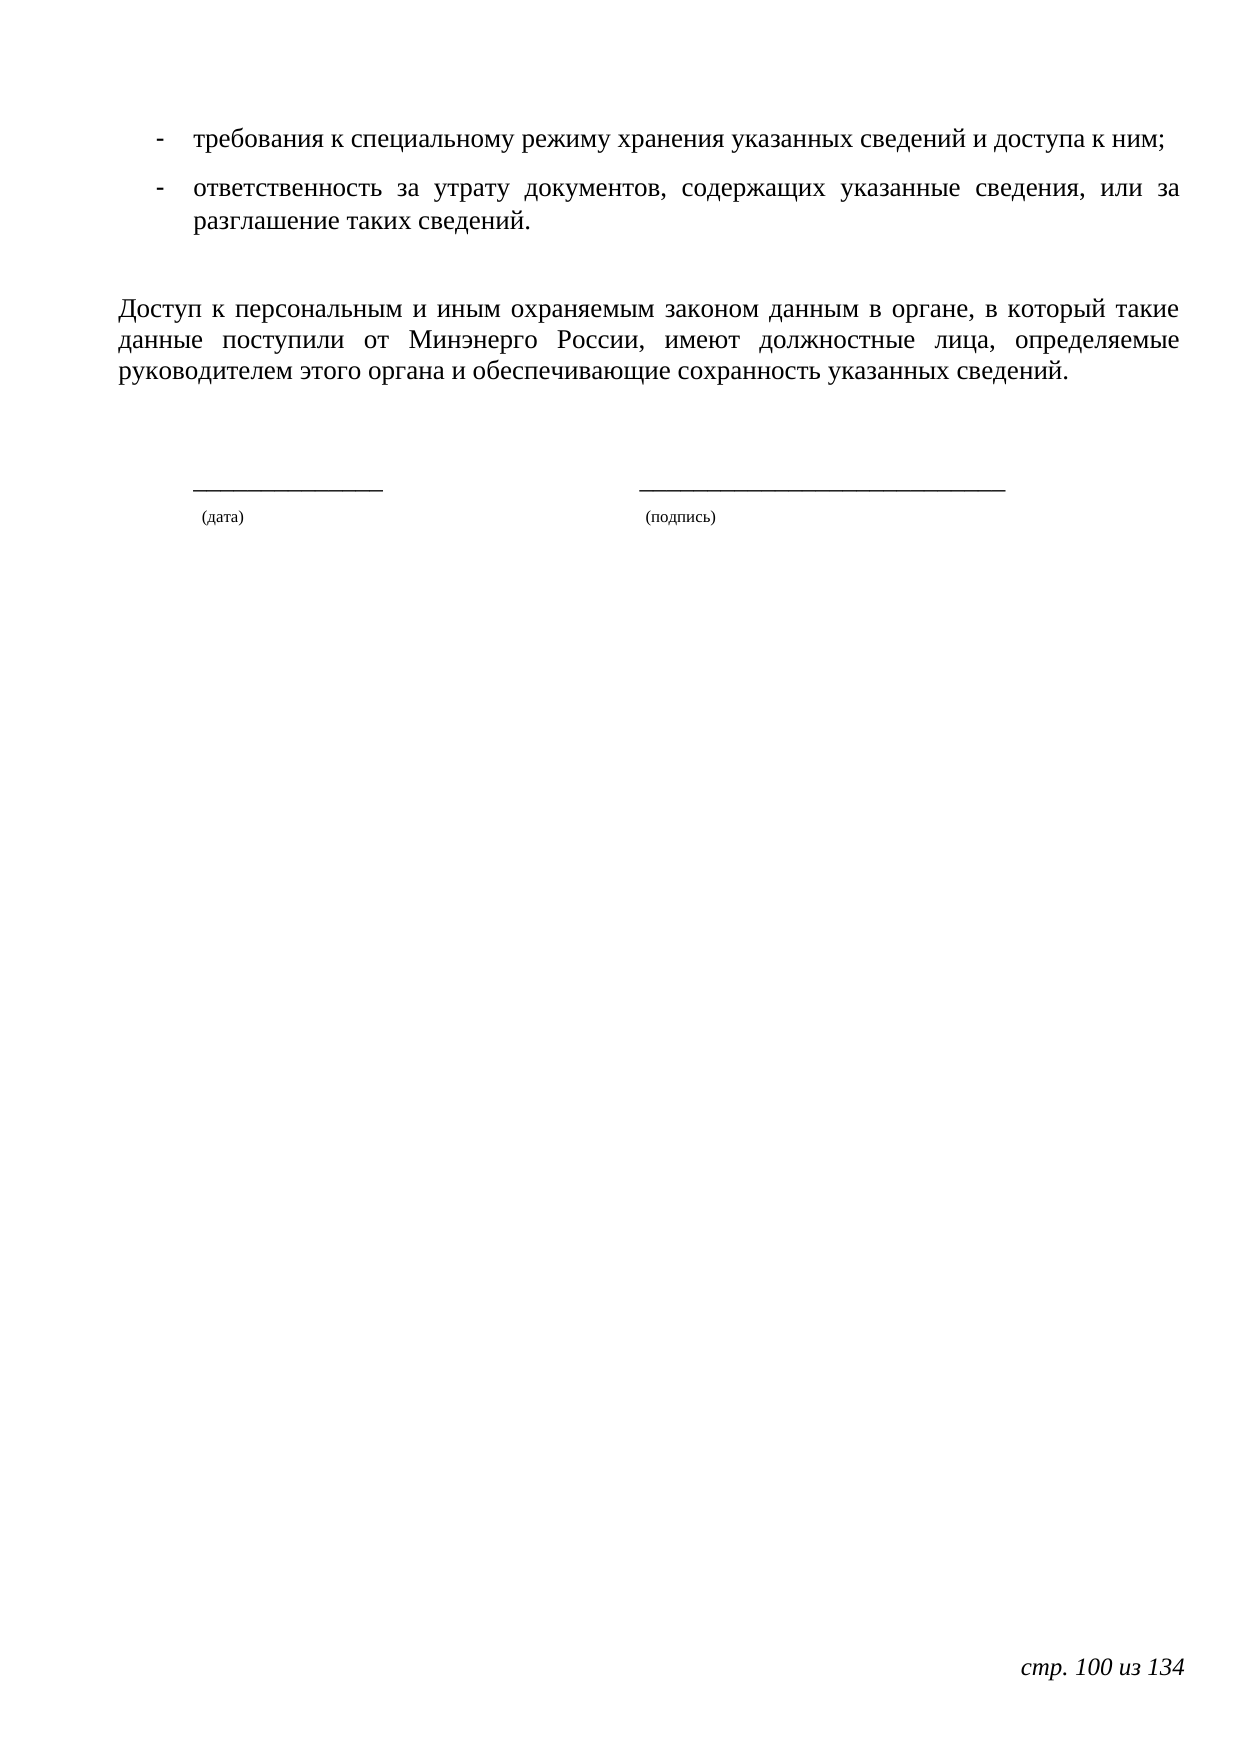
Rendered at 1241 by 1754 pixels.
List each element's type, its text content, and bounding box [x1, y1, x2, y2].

list требования к специальному режиму хранения указанных сведений и доступа к ним; [156, 118, 1181, 155]
text ______________ ___________________________ [193, 463, 1181, 494]
text (дата) (подпись) [134, 506, 1181, 540]
text Доступ к персональным и иным охраняемым законом данным в органе, в который такие данные поступили от Минэнерго России, имеют должностные лица, определяемые руководителем этого органа и обеспечивающие сохранность указанных сведений. [118, 292, 1181, 385]
list ответственность за утрату документов, содержащих указанные сведения, или за разглашение таких сведений. [156, 167, 1181, 236]
